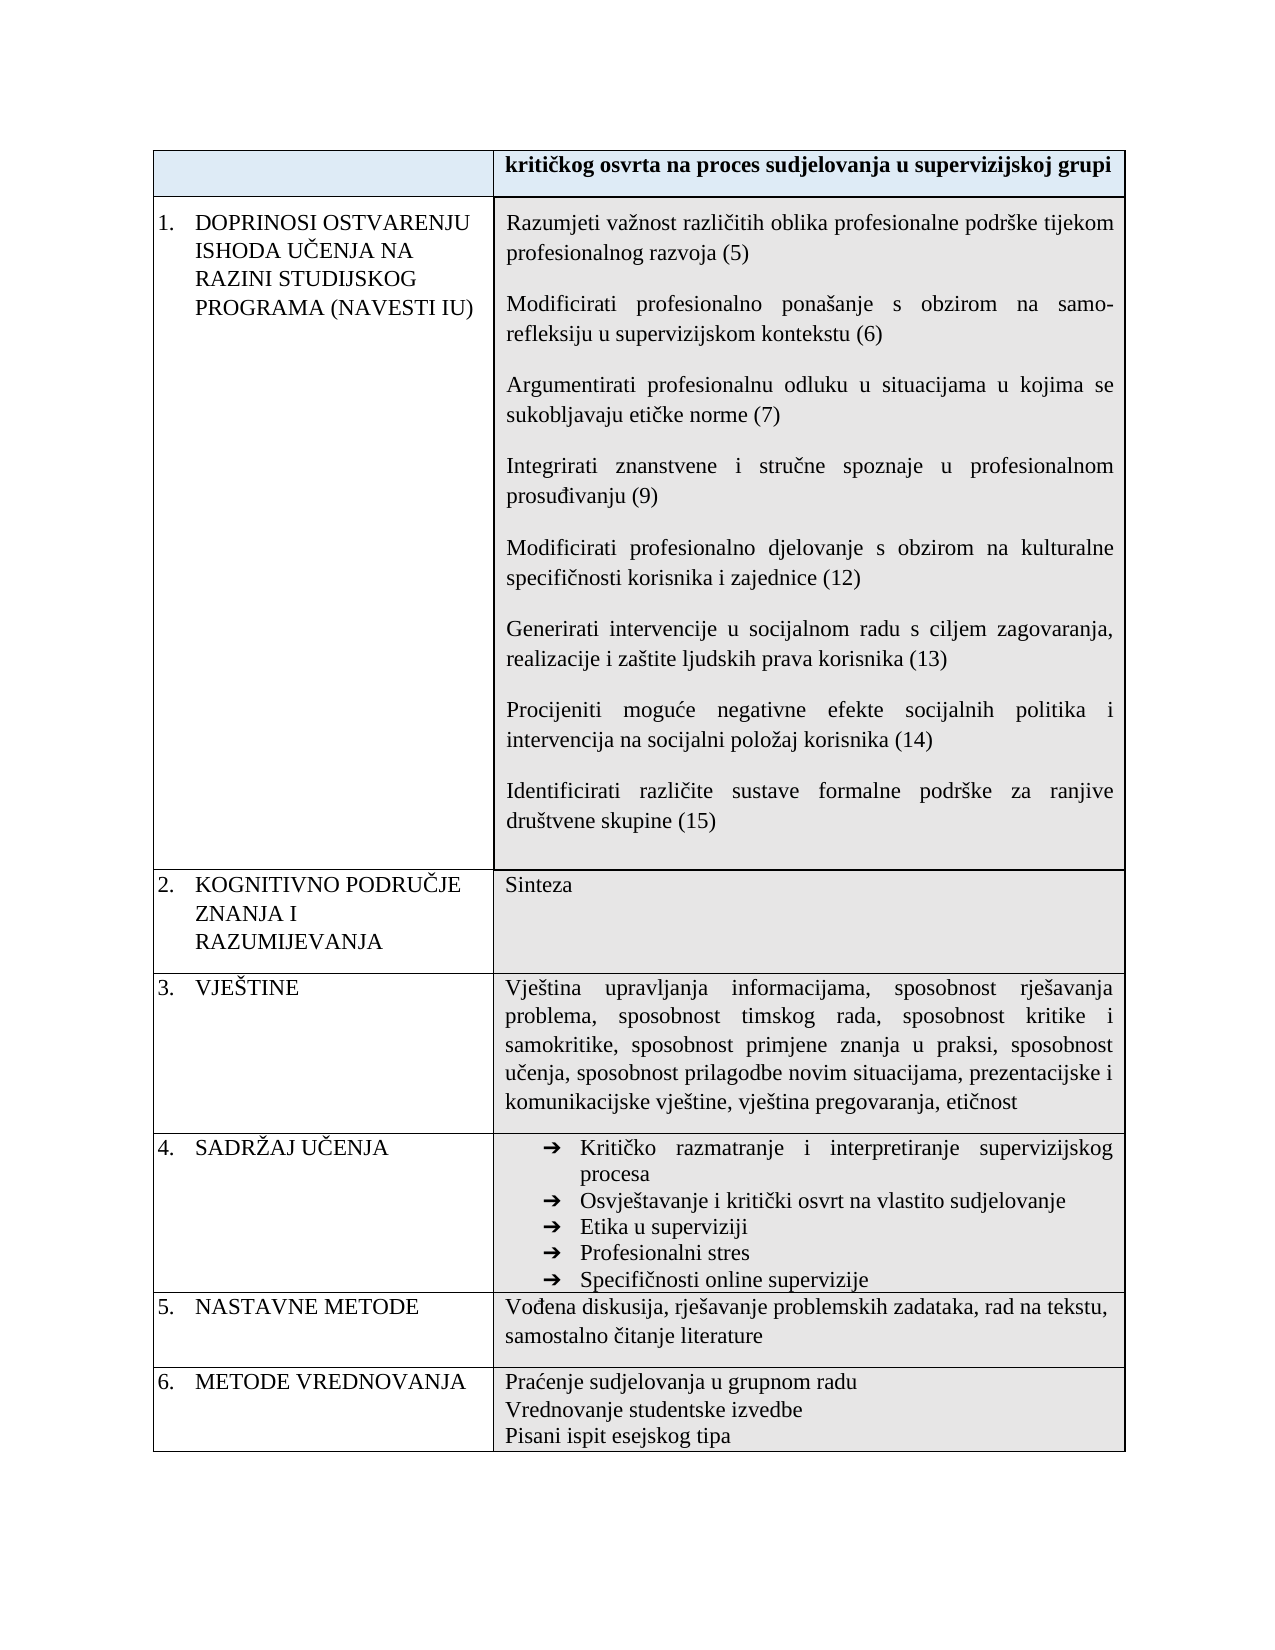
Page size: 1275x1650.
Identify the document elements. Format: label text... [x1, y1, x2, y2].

table_cell SADRŽAJ UČENJA [154, 1134, 493, 1292]
table_cell Vještina upravljanja informacijama, sposobnost rješavanja problema, sposobnost timskog rada, sposobnost kritike i samokritike, sposobnost primjene znanja u praksi, sposobnost učenja, sposobnost prilagodbe novim situacijama, prezentacijske i komunikacijske vještine, vještina pregovaranja, etičnost [494, 974, 1124, 1133]
table_cell Praćenje sudjelovanja u grupnom radu Vrednovanje studentske izvedbe Pisani ispit esejskog tipa [494, 1368, 1124, 1451]
table_cell DOPRINOSI OSTVARENJU ISHODA UČENJA NA RAZINI STUDIJSKOG PROGRAMA (NAVESTI IU) [154, 197, 493, 869]
table_cell Razumjeti važnost različitih oblika profesionalne podrške tijekom profesionalnog razvoja (5) Modificirati profesionalno ponašanje s obzirom na samo-refleksiju u supervizijskom kontekstu (6) Argumentirati profesionalnu odluku u situacijama u kojima se sukobljavaju etičke norme (7) Integrirati znanstvene i stručne spoznaje u profesionalnom prosuđivanju (9) Modificirati profesionalno djelovanje s obzirom na kulturalne specifičnosti korisnika i zajednice (12) Generirati intervencije u socijalnom radu s ciljem zagovaranja, realizacije i zaštite ljudskih prava korisnika (13) Procijeniti moguće negativne efekte socijalnih politika i intervencija na socijalni položaj korisnika (14) Identificirati različite sustave formalne podrške za ranjive društvene skupine (15) [495, 198, 1124, 869]
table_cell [154, 151, 493, 196]
table_cell Vođena diskusija, rješavanje problemskih zadataka, rad na tekstu, samostalno čitanje literature [494, 1293, 1124, 1367]
table_cell METODE VREDNOVANJA [154, 1368, 493, 1451]
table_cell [494, 151, 1124, 196]
table_cell Sinteza [494, 871, 1124, 973]
table_cell NASTAVNE METODE [154, 1293, 493, 1367]
table_cell VJEŠTINE [154, 974, 493, 1133]
table_cell KOGNITIVNO PODRUČJE ZNANJA I RAZUMIJEVANJA [154, 870, 493, 973]
table_cell Kritičko razmatranje i interpretiranje supervizijskog procesa Osvještavanje i kritički osvrt na vlastito sudjelovanje Etika u superviziji Profesionalni stres Specifičnosti online supervizije [494, 1134, 1124, 1292]
